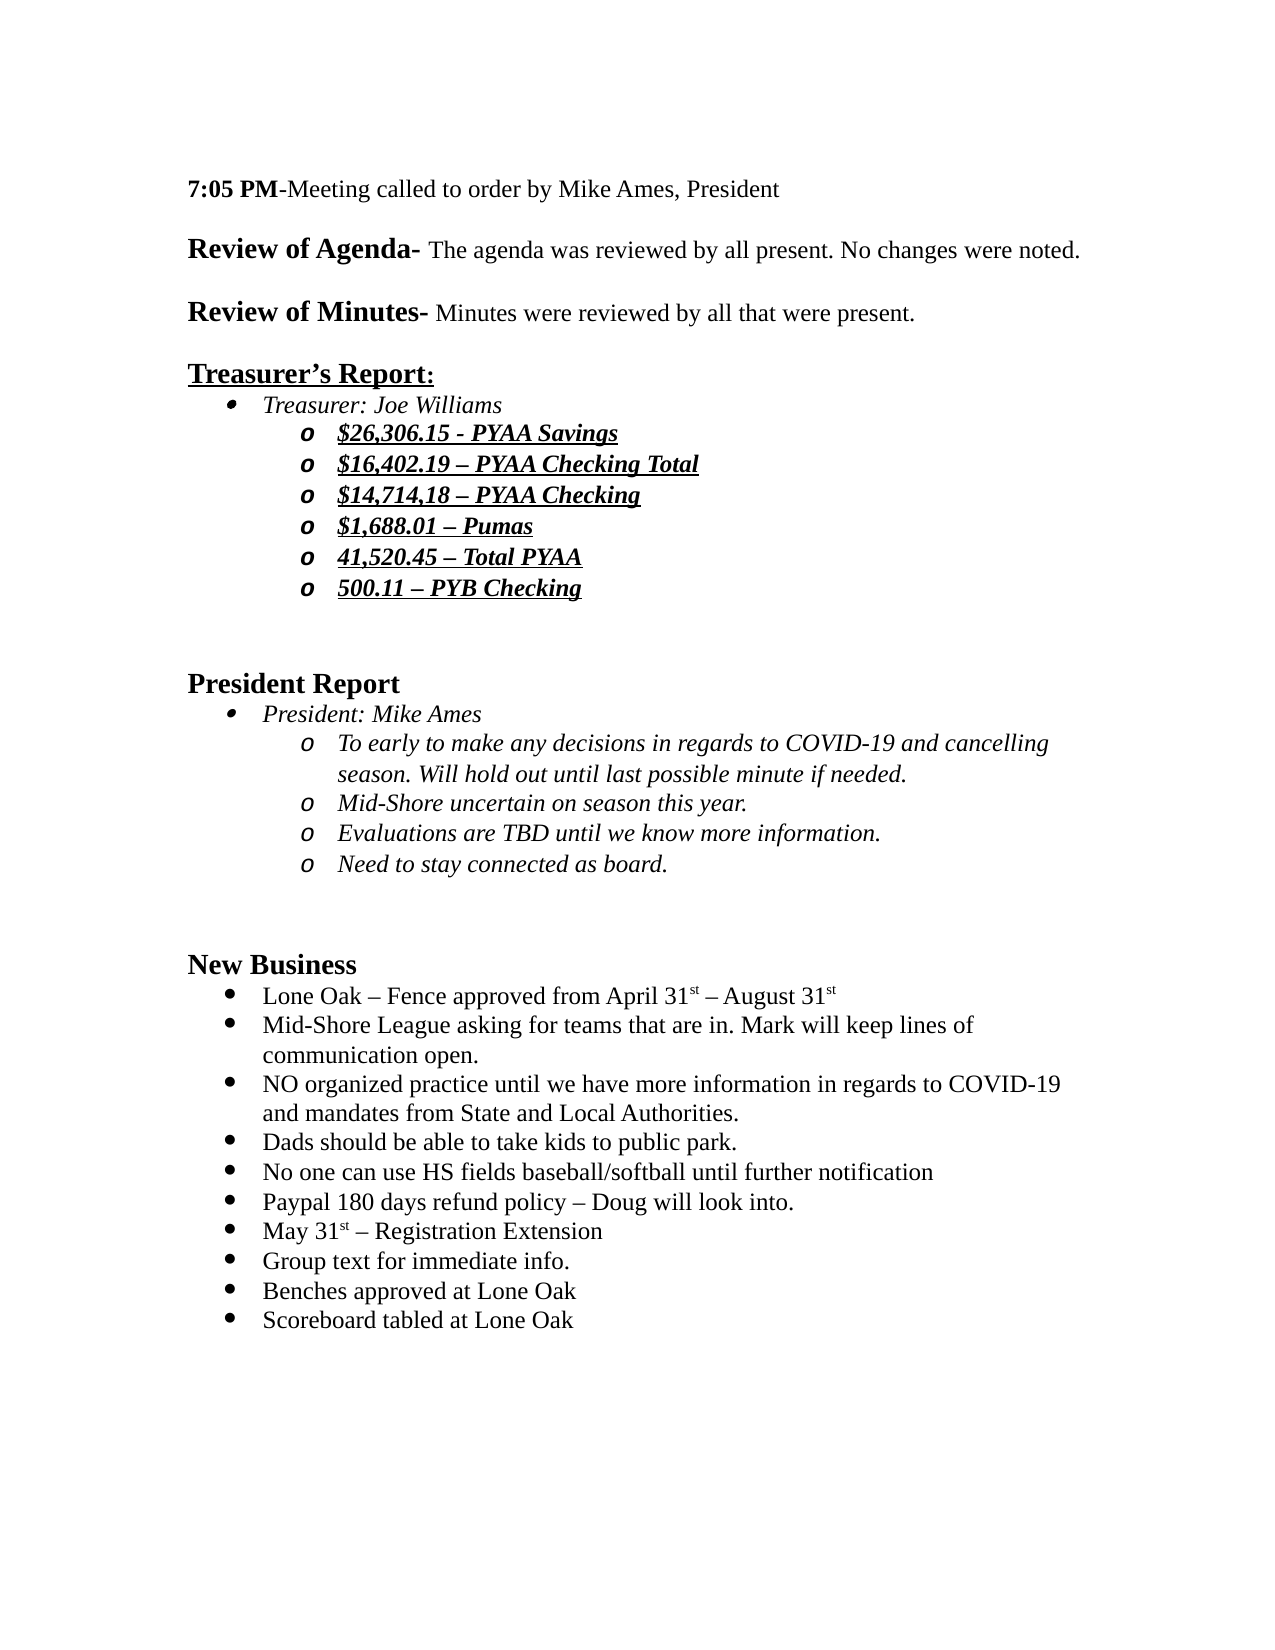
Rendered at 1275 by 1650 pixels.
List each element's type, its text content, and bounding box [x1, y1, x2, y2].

list $16,402.19 – PYAA Checking Total [300, 449, 1087, 480]
list Paypal 180 days refund policy – Doug will look into. [225, 1187, 1087, 1216]
list President: Mike Ames [225, 699, 1087, 728]
list $26,306.15 - PYAA Savings [300, 418, 1087, 449]
list No one can use HS fields baseball/softball until further notification [225, 1157, 1087, 1187]
text New Business [187, 947, 1087, 981]
list $1,688.01 – Pumas [300, 511, 1087, 542]
list May 31st – Registration Extension [225, 1216, 1087, 1246]
text Review of Minutes- Minutes were reviewed by all that were present. [187, 294, 1087, 327]
list $14,714,18 – PYAA Checking [300, 480, 1087, 511]
list To early to make any decisions in regards to COVID-19 and cancelling season. Will hold out until last possible minute if needed. [300, 728, 1087, 788]
list Need to stay connected as board. [300, 849, 1087, 880]
list Mid-Shore League asking for teams that are in. Mark will keep lines of communication open. [225, 1010, 1087, 1069]
list 500.11 – PYB Checking [300, 573, 1087, 603]
list Group text for immediate info. [225, 1246, 1087, 1276]
list 41,520.45 – Total PYAA [300, 542, 1087, 573]
text Review of Agenda- The agenda was reviewed by all present. No changes were noted. [187, 232, 1087, 265]
list Mid-Shore uncertain on season this year. [300, 788, 1087, 818]
list Scoreboard tabled at Lone Oak [225, 1305, 1087, 1335]
list Dads should be able to take kids to public park. [225, 1127, 1087, 1157]
list NO organized practice until we have more information in regards to COVID-19 and mandates from State and Local Authorities. [225, 1069, 1087, 1127]
text 7:05 PM-Meeting called to order by Mike Ames, President [187, 174, 1087, 203]
list Lone Oak – Fence approved from April 31st – August 31st [225, 981, 1087, 1010]
list Treasurer: Joe Williams [225, 390, 1087, 418]
list Evaluations are TBD until we know more information. [300, 818, 1087, 849]
list Benches approved at Lone Oak [225, 1276, 1087, 1305]
text President Report [187, 666, 1087, 699]
text Treasurer’s Report: [187, 356, 1087, 390]
